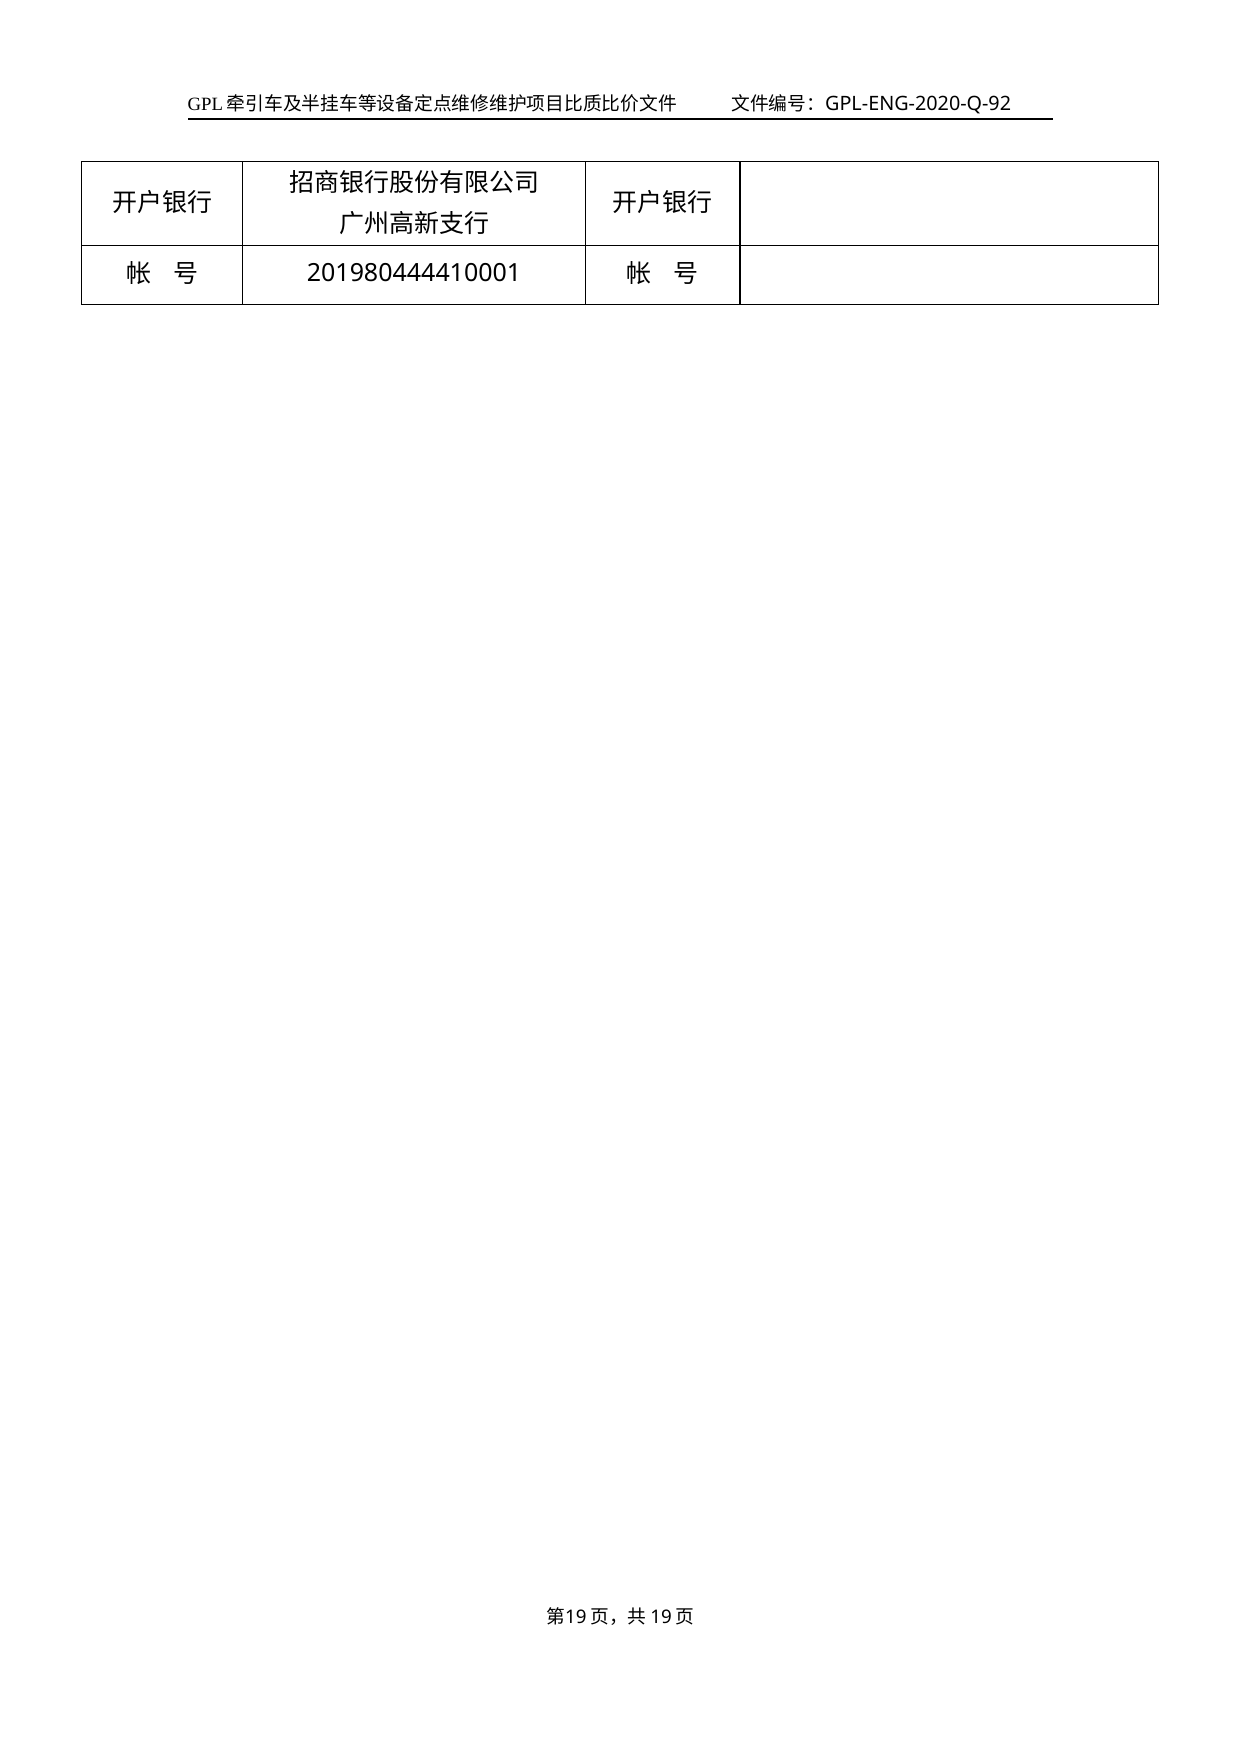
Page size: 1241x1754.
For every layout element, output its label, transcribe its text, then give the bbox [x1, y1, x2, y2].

table_cell 201980444410001 [243, 246, 585, 303]
table_cell 帐 号 [82, 246, 242, 303]
table_cell [741, 162, 1158, 245]
table_cell 招商银行股份有限公司 广州高新支行 [243, 162, 585, 245]
table_cell [741, 246, 1158, 303]
table_cell 帐 号 [586, 246, 739, 303]
table_cell 开户银行 [586, 162, 739, 245]
table_cell 开户银行 [82, 162, 242, 245]
